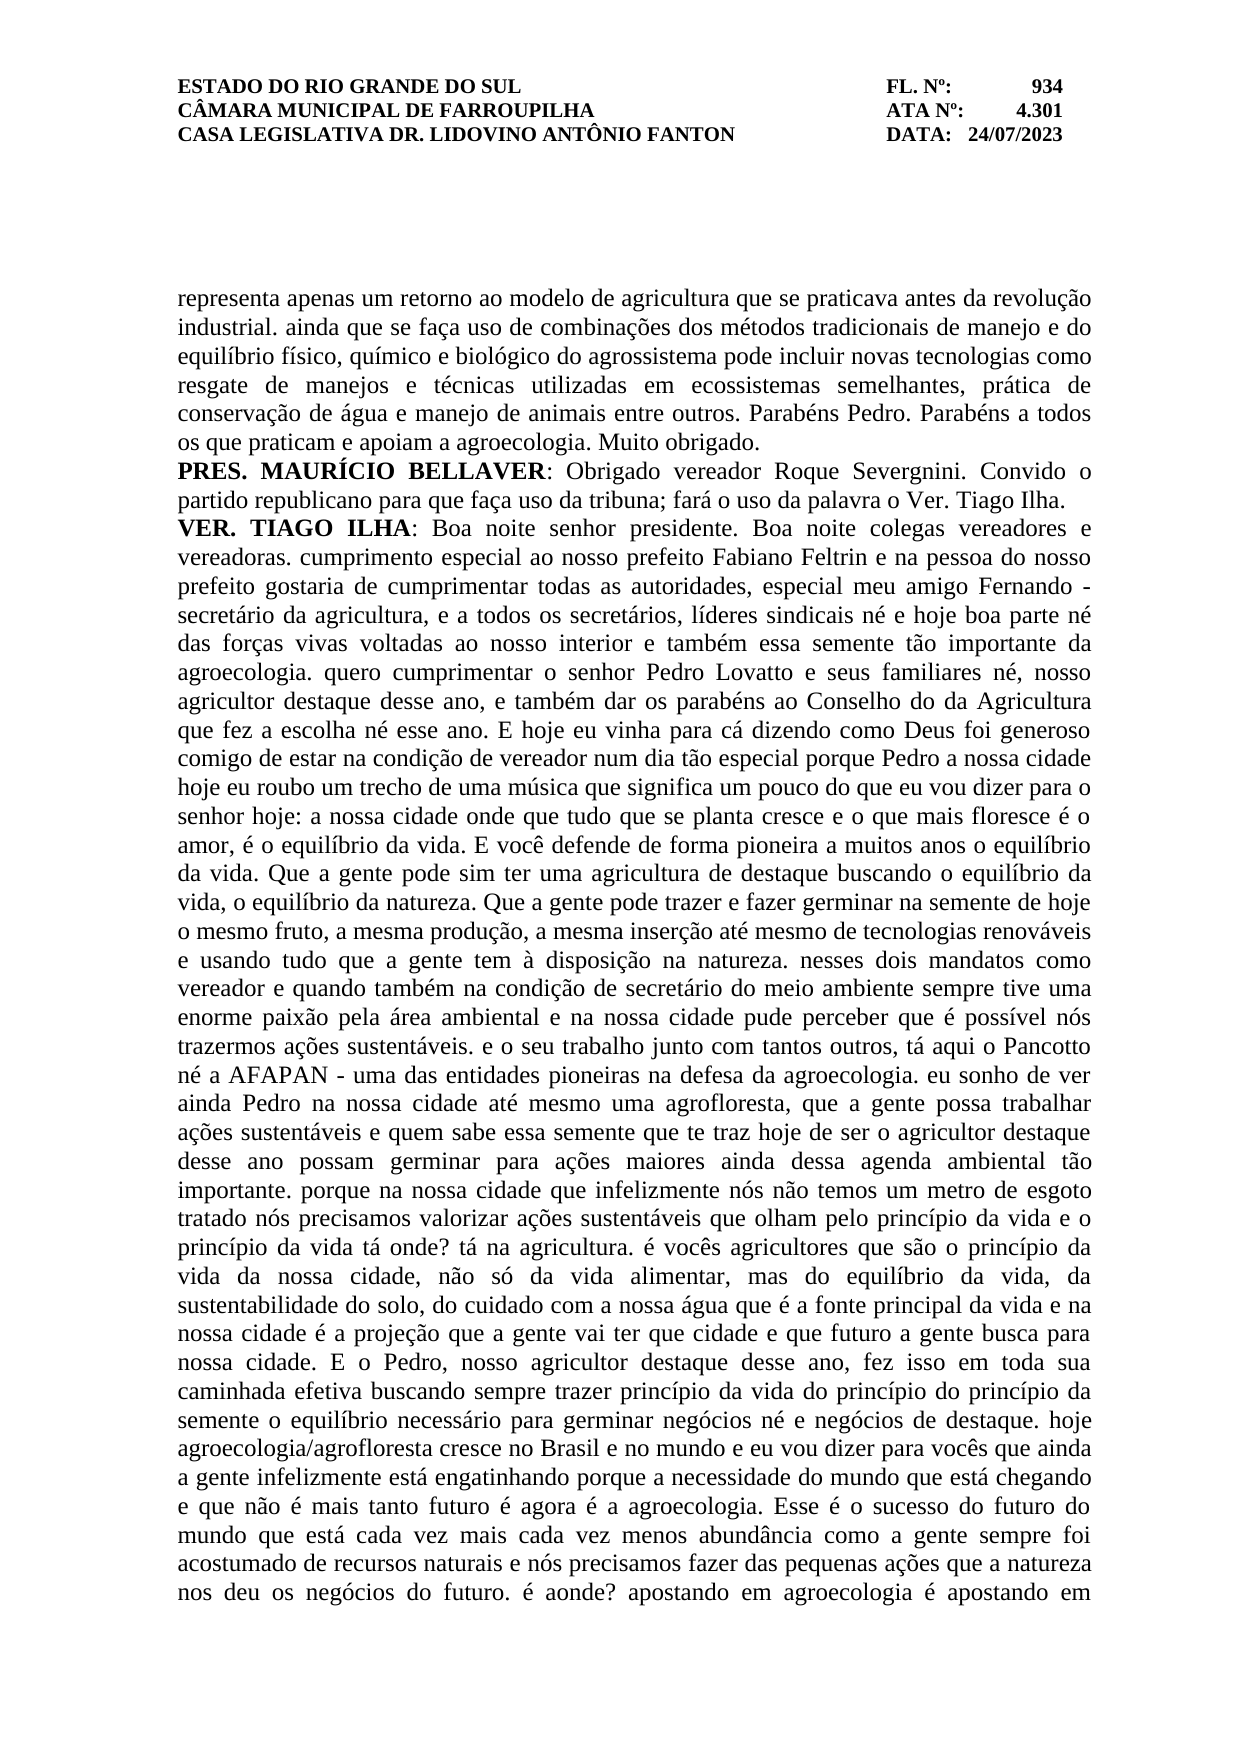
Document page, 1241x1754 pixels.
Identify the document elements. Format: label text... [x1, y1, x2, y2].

text PRES. MAURÍCIO BELLAVER: Obrigado vereador Roque Severgnini. Convido o partido republicano para que faça uso da tribuna; fará o uso da palavra o Ver. Tiago Ilha. [177, 456, 1092, 513]
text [177, 283, 1092, 456]
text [177, 513, 1092, 1606]
